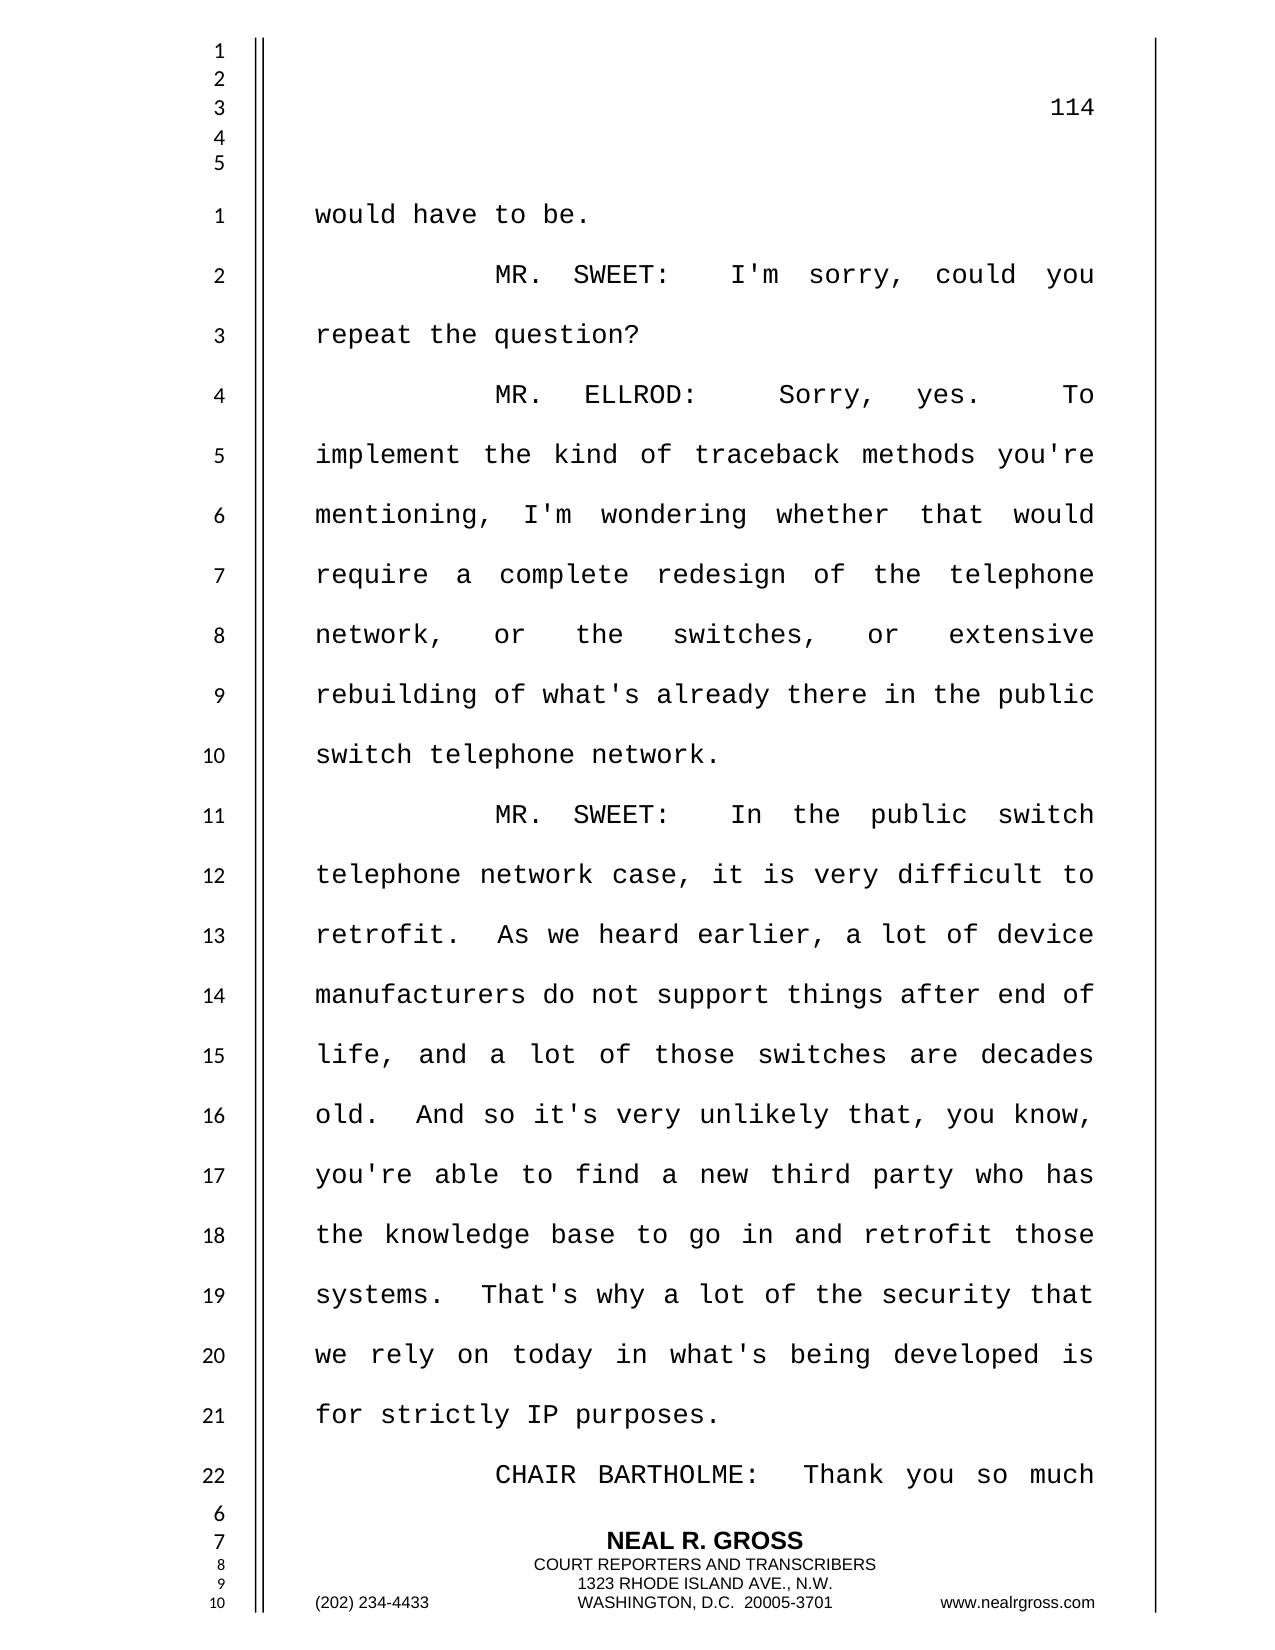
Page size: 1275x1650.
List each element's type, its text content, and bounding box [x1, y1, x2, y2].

text MR. SWEET: In the public switch telephone network case, it is very difficult to retrofit. As we heard earlier, a lot of device manufacturers do not support things after end of life, and a lot of those switches are decades old. And so it's very unlikely that, you know, you're able to find a new third party who has the knowledge base to go in and retrofit those systems. That's why a lot of the security that we rely on today in what's being developed is for strictly IP purposes. [315, 776, 1095, 1436]
text MR. SWEET: I'm sorry, could you repeat the question? [315, 236, 1095, 356]
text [315, 176, 1095, 236]
text MR. ELLROD: Sorry, yes. To implement the kind of traceback methods you're mentioning, I'm wondering whether that would require a complete redesign of the telephone network, or the switches, or extensive rebuilding of what's already there in the public switch telephone network. [315, 356, 1095, 776]
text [315, 1436, 1095, 1496]
